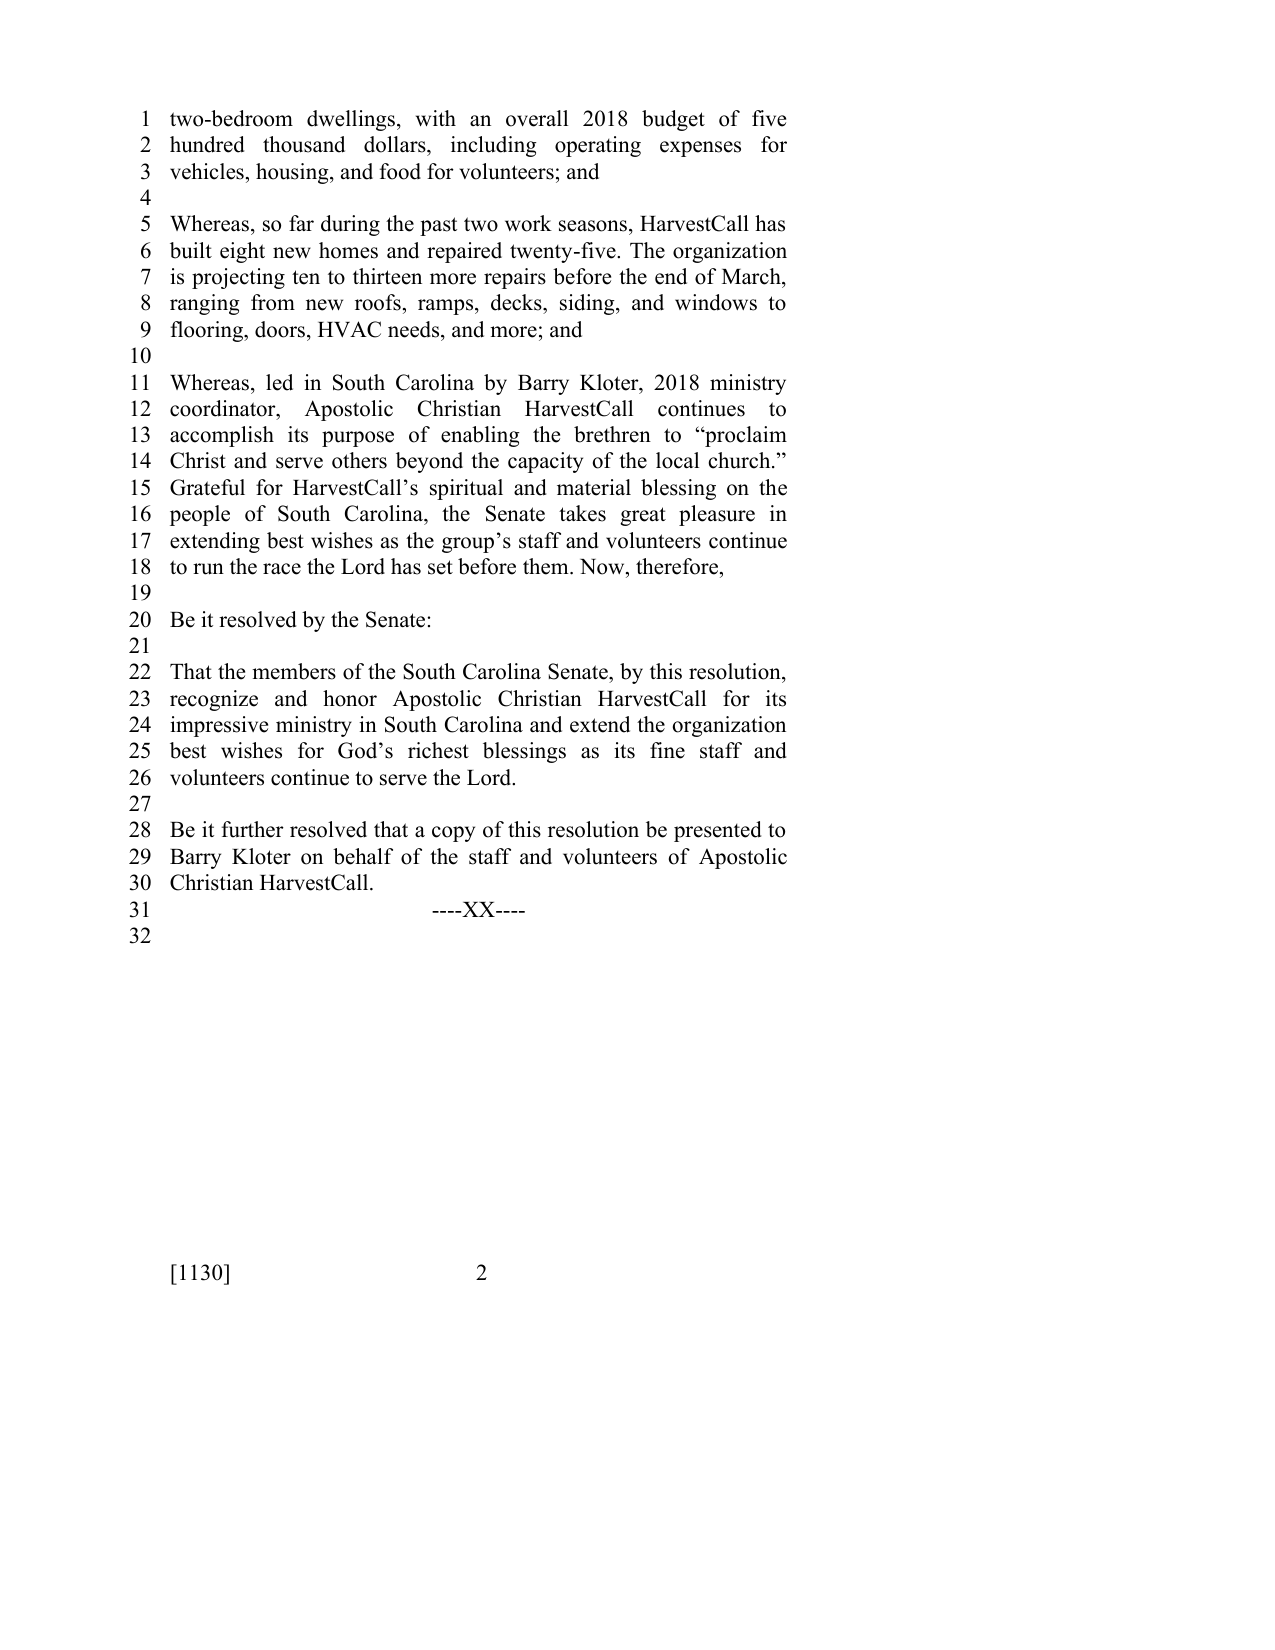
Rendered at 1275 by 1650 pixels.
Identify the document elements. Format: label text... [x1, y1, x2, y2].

text Be it further resolved that a copy of this resolution be presented to Barry Kloter on behalf of the staff and volunteers of Apostolic Christian HarvestCall. [169, 817, 787, 896]
text Be it resolved by the Senate: [169, 606, 787, 632]
text Whereas, so far during the past two work seasons, HarvestCall has built eight new homes and repaired twenty-five. The organization is projecting ten to thirteen more repairs before the end of March, ranging from new roofs, ramps, decks, siding, and windows to flooring, doors, HVAC needs, and more; and [169, 210, 787, 342]
text That the members of the South Carolina Senate, by this resolution, recognize and honor Apostolic Christian HarvestCall for its impressive ministry in South Carolina and extend the organization best wishes for God’s richest blessings as its fine staff and volunteers continue to serve the Lord. [169, 658, 787, 790]
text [169, 105, 787, 184]
text Whereas, led in South Carolina by Barry Kloter, 2018 ministry coordinator, Apostolic Christian HarvestCall continues to accomplish its purpose of enabling the brethren to “proclaim Christ and serve others beyond the capacity of the local church.” Grateful for HarvestCall’s spiritual and material blessing on the people of South Carolina, the Senate takes great pleasure in extending best wishes as the group’s staff and volunteers continue to run the race the Lord has set before them. Now, therefore, [169, 368, 787, 579]
text ----XX---- [169, 896, 787, 922]
